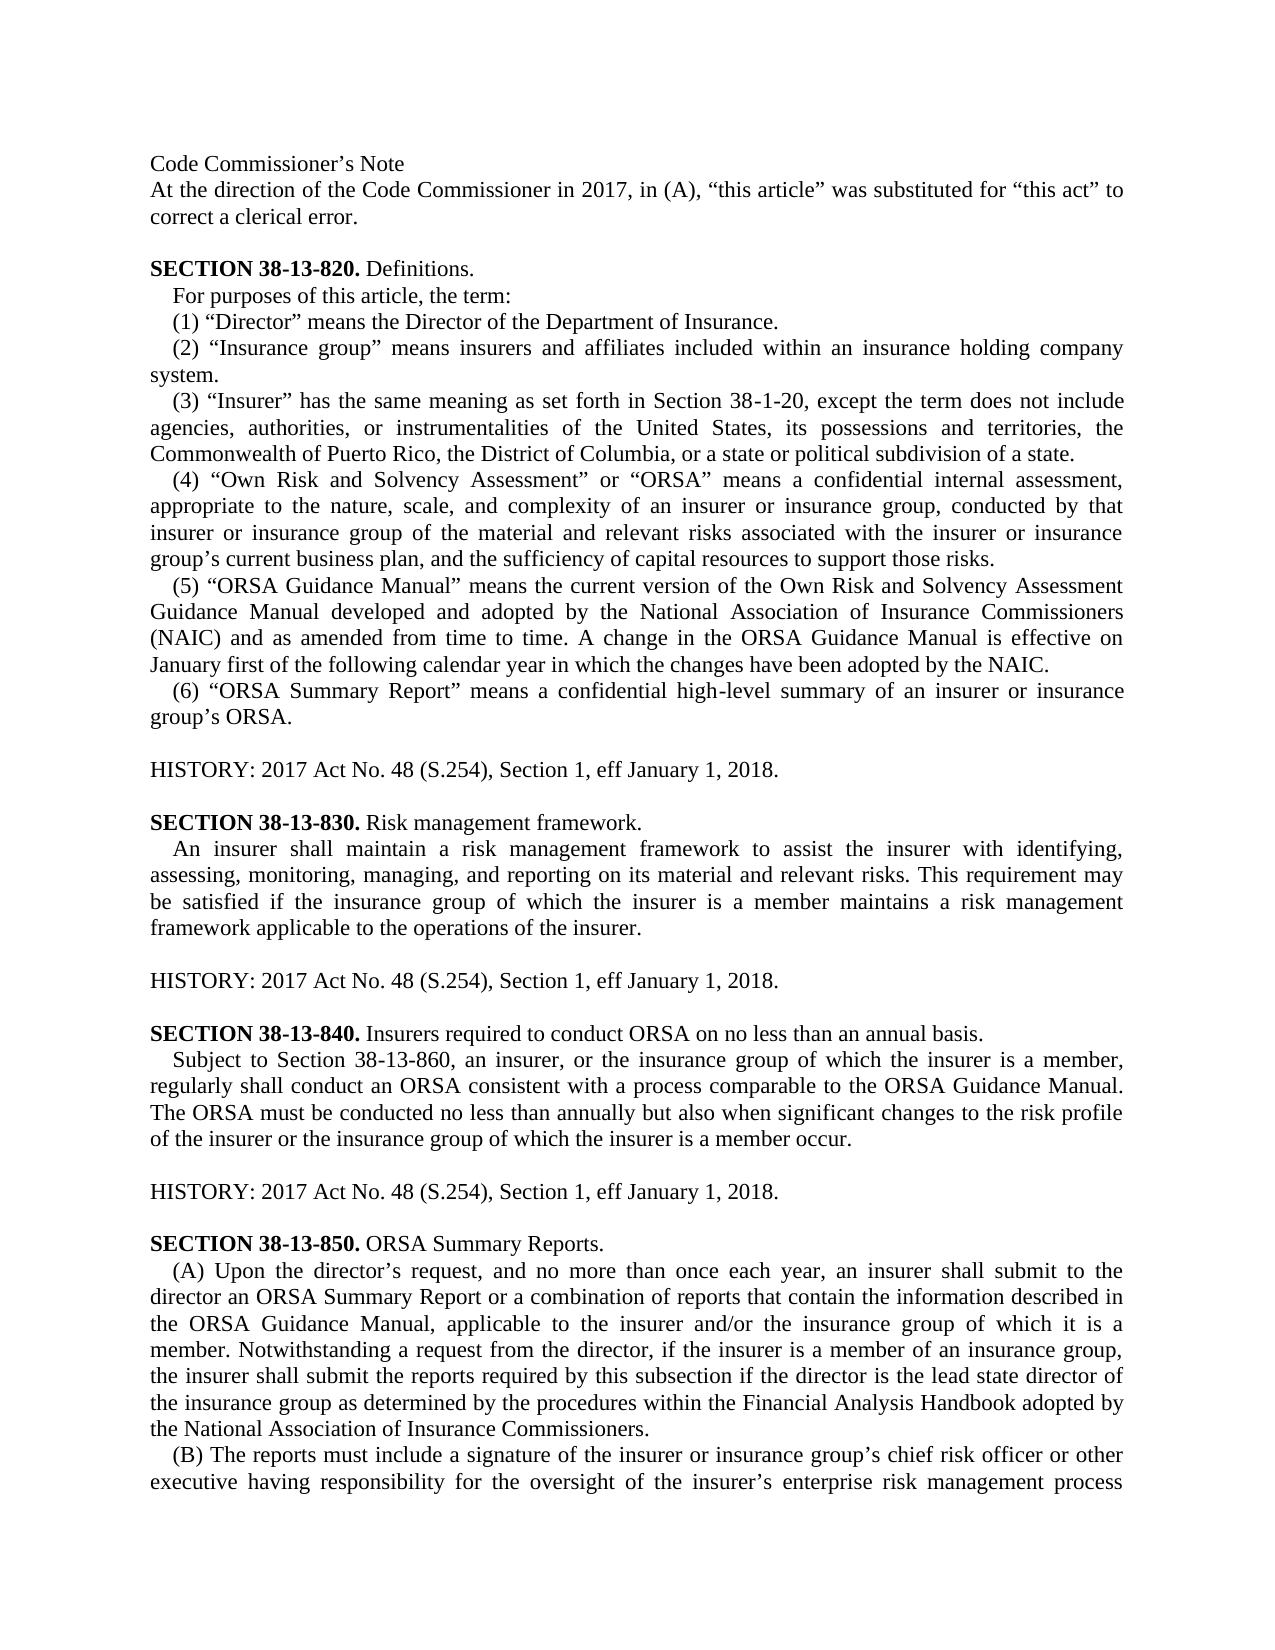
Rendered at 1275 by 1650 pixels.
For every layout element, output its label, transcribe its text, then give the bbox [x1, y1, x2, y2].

text (3) “Insurer” has the same meaning as set forth in Section 38-1-20, except the term does not include agencies, authorities, or instrumentalities of the United States, its possessions and territories, the Commonwealth of Puerto Rico, the District of Columbia, or a state or political subdivision of a state. [150, 387, 1125, 466]
text For purposes of this article, the term: [150, 282, 1125, 308]
text (4) “Own Risk and Solvency Assessment” or “ORSA” means a confidential internal assessment, appropriate to the nature, scale, and complexity of an insurer or insurance group, conducted by that insurer or insurance group of the material and relevant risks associated with the insurer or insurance group’s current business plan, and the sufficiency of capital resources to support those risks. [150, 466, 1125, 572]
text SECTION 38-13-840. Insurers required to conduct ORSA on no less than an annual basis. [150, 1020, 1125, 1046]
text (6) “ORSA Summary Report” means a confidential high-level summary of an insurer or insurance group’s ORSA. [150, 677, 1125, 730]
text HISTORY: 2017 Act No. 48 (S.254), Section 1, eff January 1, 2018. [150, 967, 1125, 993]
text (2) “Insurance group” means insurers and affiliates included within an insurance holding company system. [150, 334, 1125, 387]
text (5) “ORSA Guidance Manual” means the current version of the Own Risk and Solvency Assessment Guidance Manual developed and adopted by the National Association of Insurance Commissioners (NAIC) and as amended from time to time. A change in the ORSA Guidance Manual is effective on January first of the following calendar year in which the changes have been adopted by the NAIC. [150, 572, 1125, 677]
text (A) Upon the director’s request, and no more than once each year, an insurer shall submit to the director an ORSA Summary Report or a combination of reports that contain the information described in the ORSA Guidance Manual, applicable to the insurer and/or the insurance group of which it is a member. Notwithstanding a request from the director, if the insurer is a member of an insurance group, the insurer shall submit the reports required by this subsection if the director is the lead state director of the insurance group as determined by the procedures within the Financial Analysis Handbook adopted by the National Association of Insurance Commissioners. [150, 1257, 1125, 1441]
text Code Commissioner’s Note [150, 150, 1125, 176]
text HISTORY: 2017 Act No. 48 (S.254), Section 1, eff January 1, 2018. [150, 1178, 1125, 1204]
text (1) “Director” means the Director of the Department of Insurance. [150, 308, 1125, 334]
text SECTION 38-13-850. ORSA Summary Reports. [150, 1231, 1125, 1257]
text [150, 1441, 1125, 1494]
text An insurer shall maintain a risk management framework to assist the insurer with identifying, assessing, monitoring, managing, and reporting on its material and relevant risks. This requirement may be satisfied if the insurance group of which the insurer is a member maintains a risk management framework applicable to the operations of the insurer. [150, 835, 1125, 941]
text Subject to Section 38-13-860, an insurer, or the insurance group of which the insurer is a member, regularly shall conduct an ORSA consistent with a process comparable to the ORSA Guidance Manual. The ORSA must be conducted no less than annually but also when significant changes to the risk profile of the insurer or the insurance group of which the insurer is a member occur. [150, 1046, 1125, 1151]
text HISTORY: 2017 Act No. 48 (S.254), Section 1, eff January 1, 2018. [150, 756, 1125, 782]
text SECTION 38-13-820. Definitions. [150, 255, 1125, 282]
text At the direction of the Code Commissioner in 2017, in (A), “this article” was substituted for “this act” to correct a clerical error. [150, 176, 1125, 229]
text SECTION 38-13-830. Risk management framework. [150, 809, 1125, 835]
